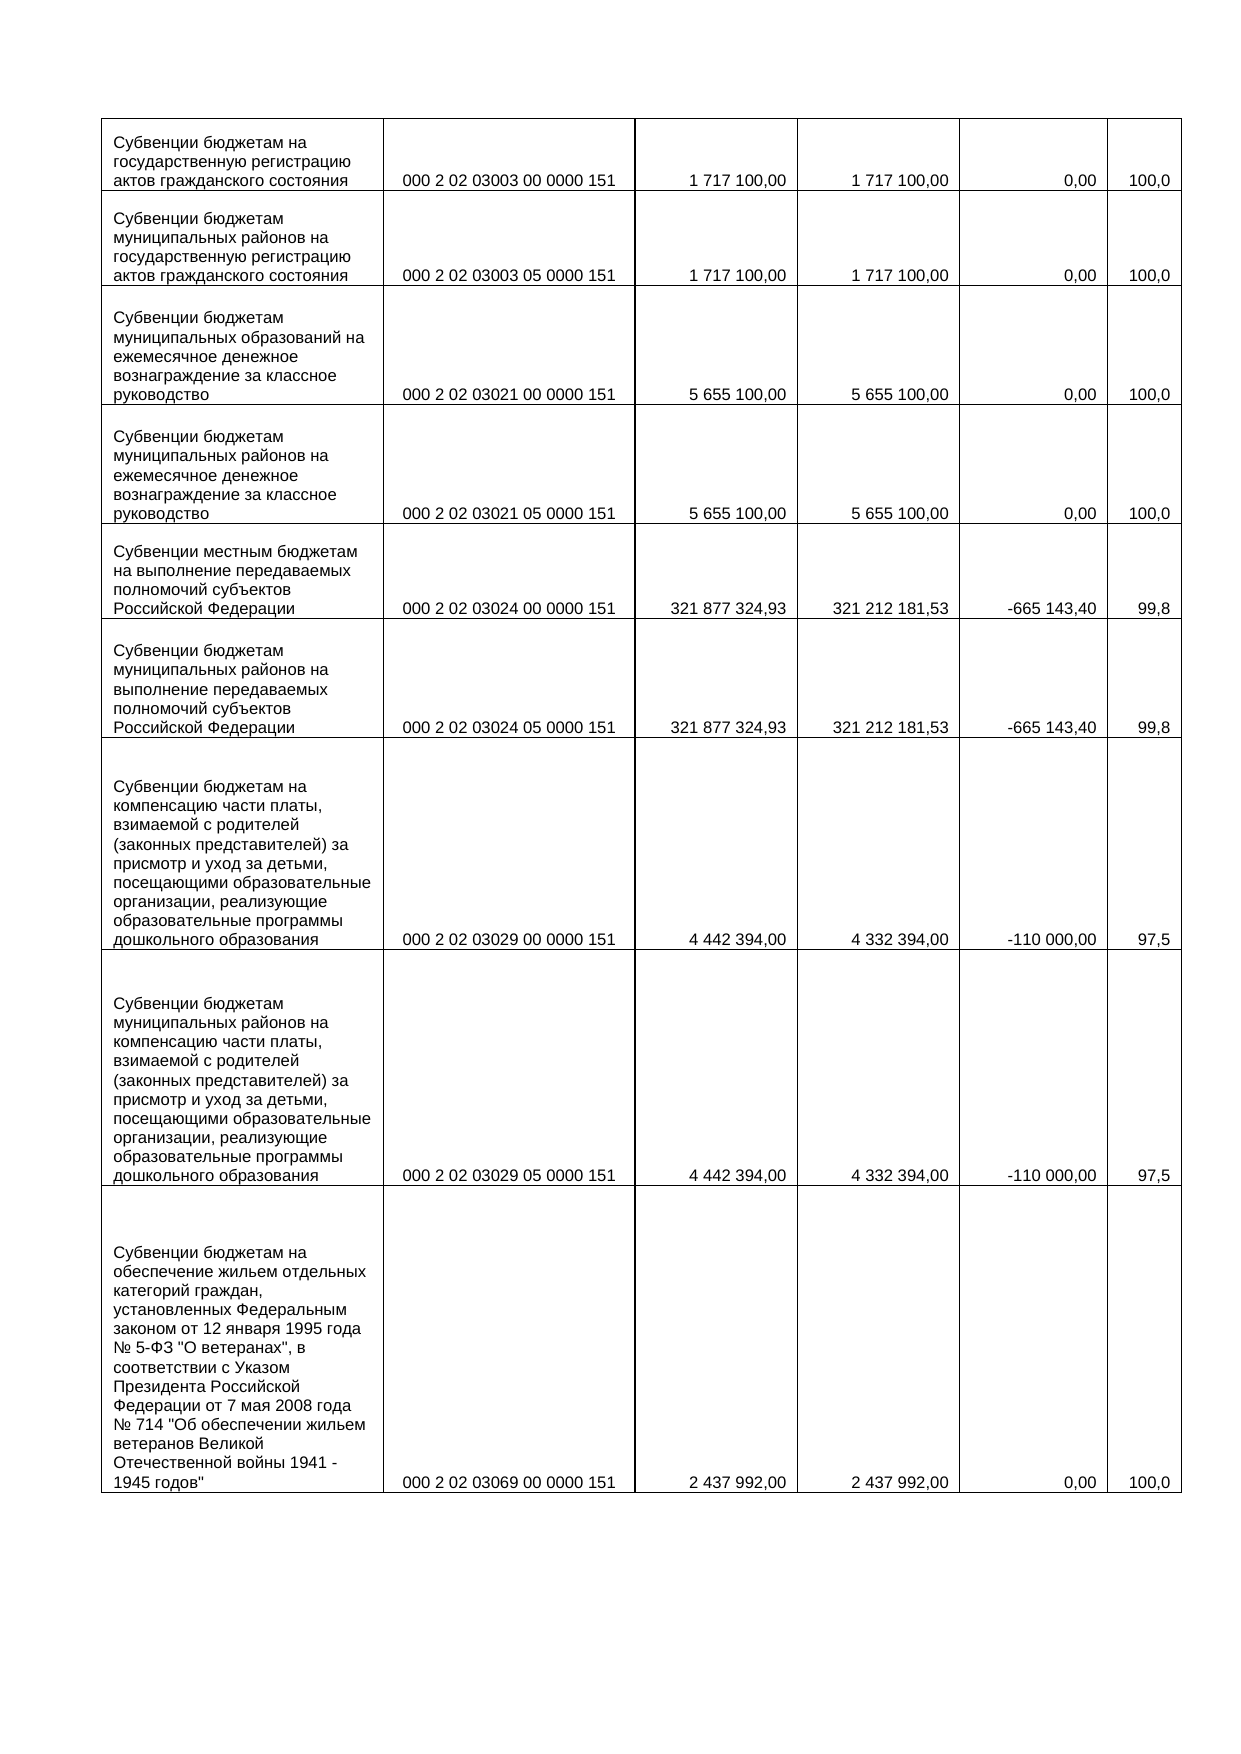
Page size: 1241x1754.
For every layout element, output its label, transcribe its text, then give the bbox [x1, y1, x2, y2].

table_cell Субвенции местным бюджетам на выполнение передаваемых полномочий субъектов Российской Федерации [102, 524, 383, 618]
table_cell 100,0 [1108, 405, 1181, 523]
table_cell 000 2 02 03024 00 0000 151 [384, 524, 634, 618]
table_cell 4 332 394,00 [798, 950, 959, 1185]
table_cell 321 212 181,53 [798, 619, 959, 737]
table_cell 2 437 992,00 [636, 1186, 797, 1492]
table_cell Субвенции бюджетам на государственную регистрацию актов гражданского состояния [102, 119, 383, 190]
table_cell 100,0 [1108, 1186, 1181, 1492]
table_cell 000 2 02 03029 00 0000 151 [384, 738, 634, 949]
table_cell Субвенции бюджетам муниципальных образований на ежемесячное денежное вознаграждение за классное руководство [102, 286, 383, 404]
table_cell -665 143,40 [960, 524, 1107, 618]
table_cell -110 000,00 [960, 738, 1107, 949]
table_cell 5 655 100,00 [636, 405, 797, 523]
table_cell 1 717 100,00 [798, 119, 959, 190]
table_cell 000 2 02 03024 05 0000 151 [384, 619, 634, 737]
table_cell 000 2 02 03003 05 0000 151 [384, 191, 634, 285]
table_cell 1 717 100,00 [798, 191, 959, 285]
table_cell 5 655 100,00 [798, 405, 959, 523]
table_cell Субвенции бюджетам на компенсацию части платы, взимаемой с родителей (законных представителей) за присмотр и уход за детьми, посещающими образовательные организации, реализующие образовательные программы дошкольного образования [102, 738, 383, 949]
table_cell 99,8 [1108, 524, 1181, 618]
table_cell Субвенции бюджетам на обеспечение жильем отдельных категорий граждан, установленных Федеральным законом от 12 января 1995 года № 5-ФЗ "О ветеранах", в соответствии с Указом Президента Российской Федерации от 7 мая 2008 года № 714 "Об обеспечении жильем ветеранов Великой Отечественной войны 1941 - 1945 годов" [102, 1186, 383, 1492]
table_cell Субвенции бюджетам муниципальных районов на государственную регистрацию актов гражданского состояния [102, 191, 383, 285]
table_cell 100,0 [1108, 191, 1181, 285]
table_cell Субвенции бюджетам муниципальных районов на ежемесячное денежное вознаграждение за классное руководство [102, 405, 383, 523]
table_cell 4 442 394,00 [636, 738, 797, 949]
table_cell 0,00 [960, 191, 1107, 285]
table_cell 0,00 [960, 405, 1107, 523]
table_cell -665 143,40 [960, 619, 1107, 737]
table_cell 000 2 02 03029 05 0000 151 [384, 950, 634, 1185]
table_cell 000 2 02 03003 00 0000 151 [384, 119, 634, 190]
table_cell 4 442 394,00 [636, 950, 797, 1185]
table_cell 321 877 324,93 [636, 524, 797, 618]
table_cell 97,5 [1108, 738, 1181, 949]
table_cell 0,00 [960, 1186, 1107, 1492]
table_cell 321 877 324,93 [636, 619, 797, 737]
table_cell 0,00 [960, 286, 1107, 404]
table_cell 1 717 100,00 [636, 191, 797, 285]
table_cell 321 212 181,53 [798, 524, 959, 618]
table_cell 1 717 100,00 [636, 119, 797, 190]
table_cell Субвенции бюджетам муниципальных районов на компенсацию части платы, взимаемой с родителей (законных представителей) за присмотр и уход за детьми, посещающими образовательные организации, реализующие образовательные программы дошкольного образования [102, 950, 383, 1185]
table_cell 97,5 [1108, 950, 1181, 1185]
table_cell Субвенции бюджетам муниципальных районов на выполнение передаваемых полномочий субъектов Российской Федерации [102, 619, 383, 737]
table_cell 100,0 [1108, 286, 1181, 404]
table_cell 5 655 100,00 [798, 286, 959, 404]
table_cell 000 2 02 03069 00 0000 151 [384, 1186, 634, 1492]
table_cell 99,8 [1108, 619, 1181, 737]
table_cell 5 655 100,00 [636, 286, 797, 404]
table_cell 000 2 02 03021 00 0000 151 [384, 286, 634, 404]
table_cell 0,00 [960, 119, 1107, 190]
table_cell 4 332 394,00 [798, 738, 959, 949]
table_cell -110 000,00 [960, 950, 1107, 1185]
table_cell 2 437 992,00 [798, 1186, 959, 1492]
table_cell 100,0 [1108, 119, 1181, 190]
table_cell 000 2 02 03021 05 0000 151 [384, 405, 634, 523]
